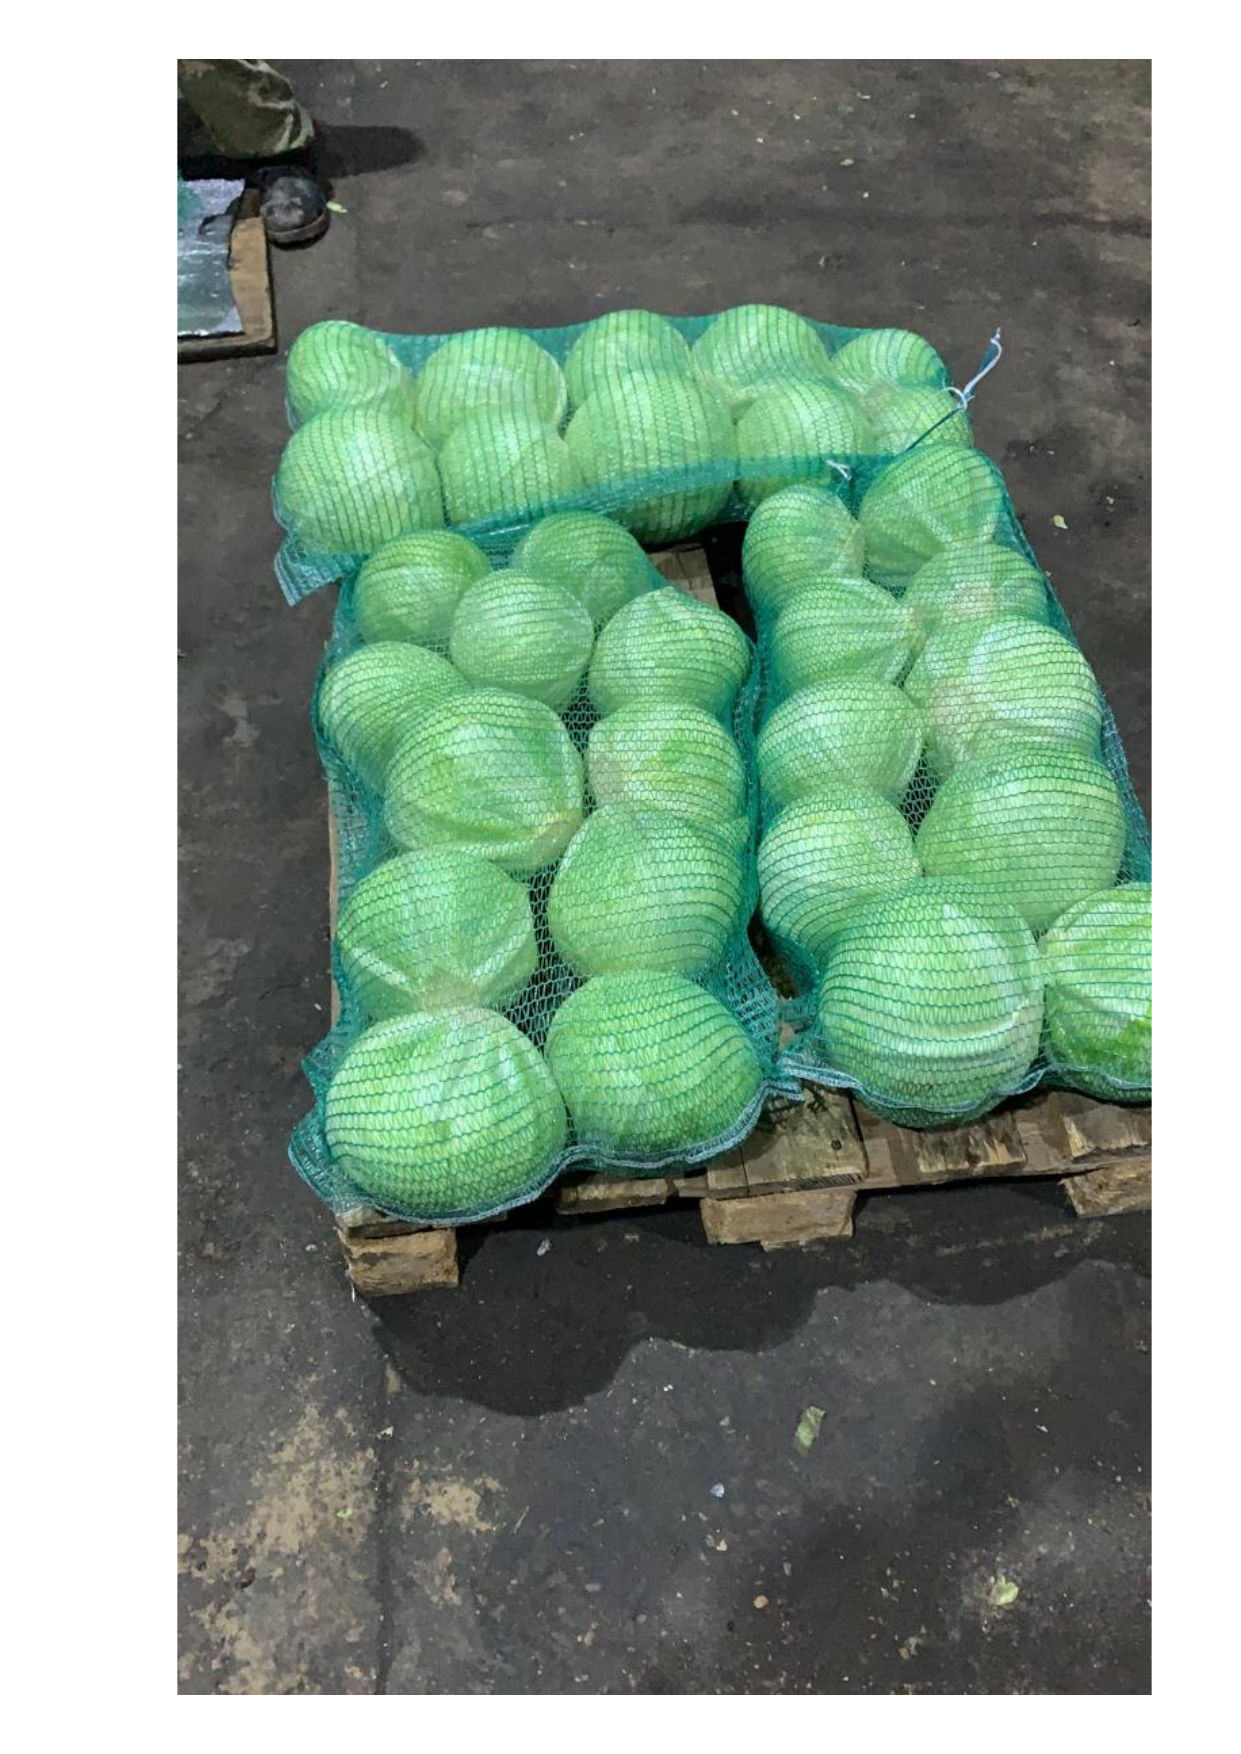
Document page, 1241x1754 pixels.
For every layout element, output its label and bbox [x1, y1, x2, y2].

picture [177, 59, 1152, 1695]
